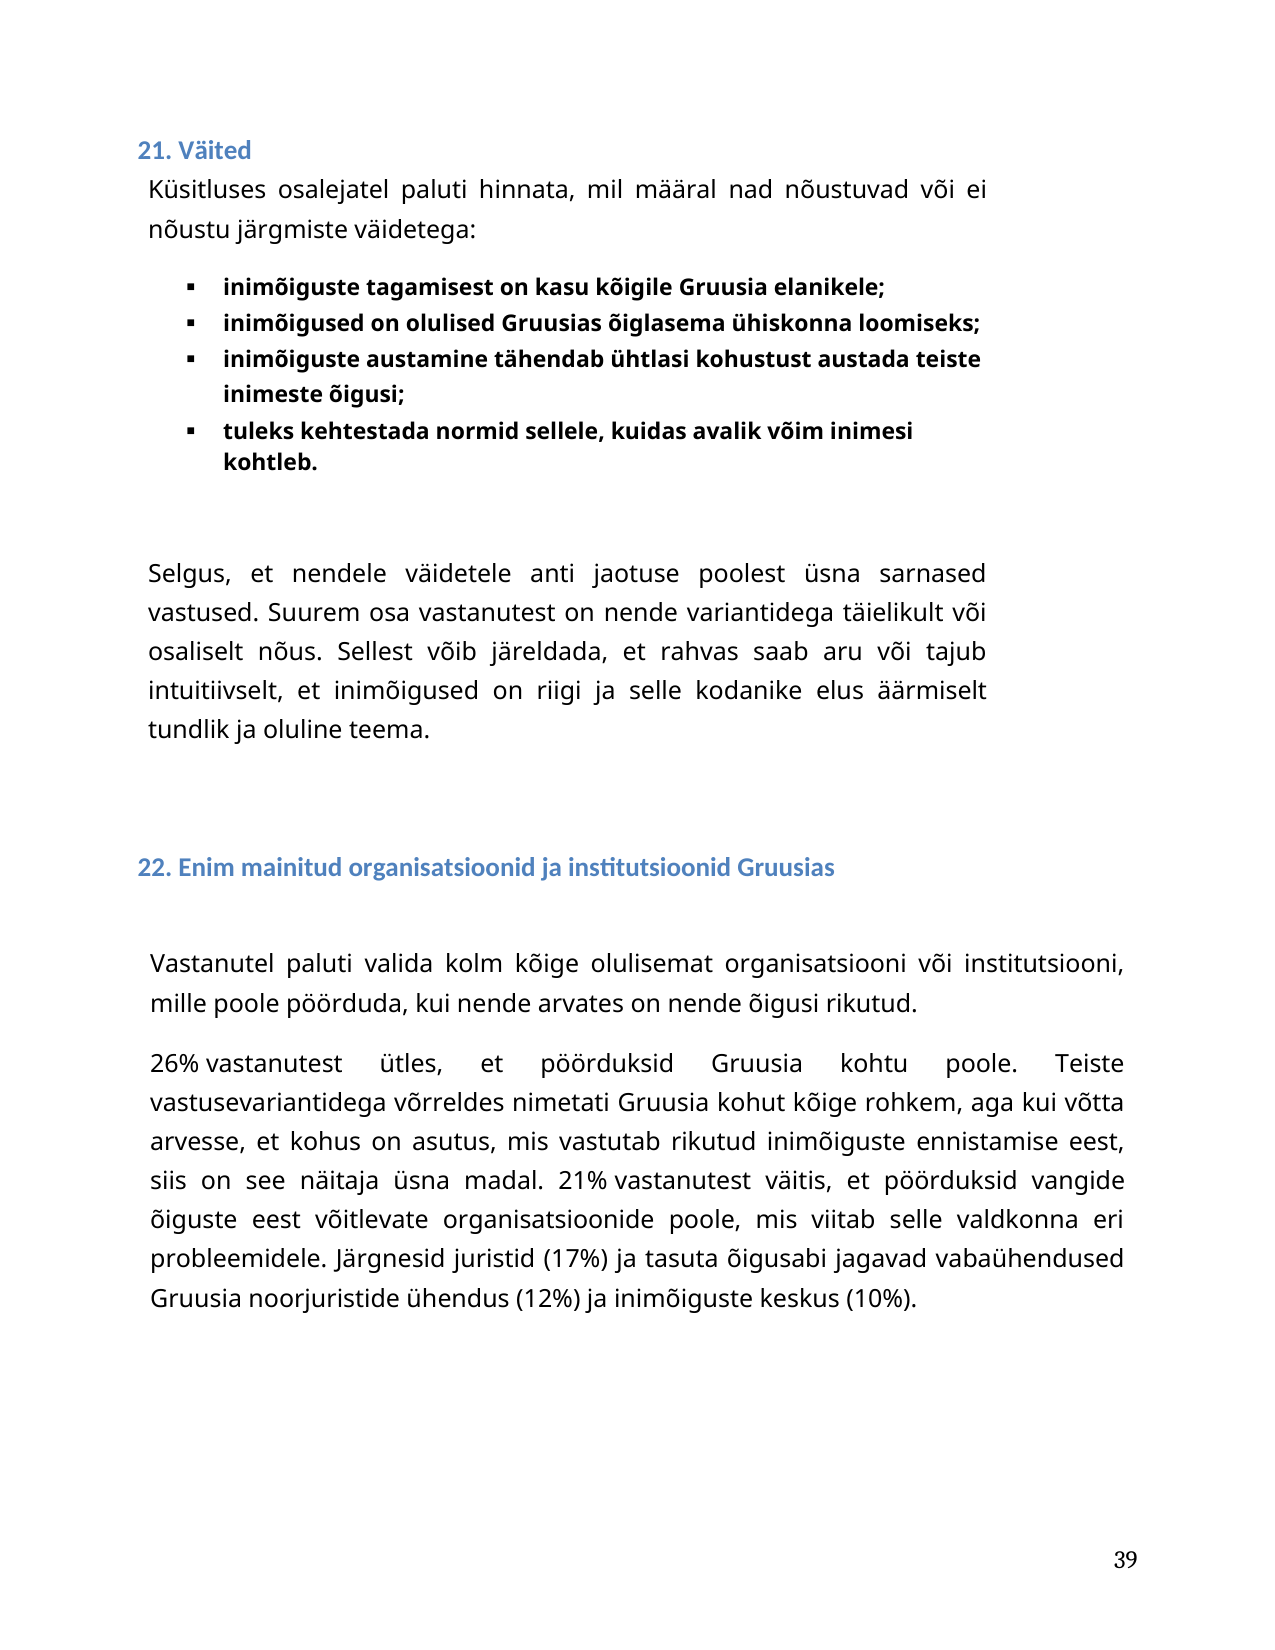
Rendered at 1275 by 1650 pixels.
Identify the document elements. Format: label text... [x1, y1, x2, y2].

list inimõiguste tagamisest on kasu kõigile Gruusia elanikele; [185, 271, 988, 302]
text Vastanutel paluti valida kolm kõige olulisemat organisatsiooni või institutsiooni, mille poole pöörduda, kui nende arvates on nende õigusi rikutud. [150, 946, 1125, 1019]
list inimõiguste austamine tähendab ühtlasi kohustust austada teiste inimeste õigusi; [185, 342, 988, 410]
list tuleks kehtestada normid sellele, kuidas avalik võim inimesi kohtleb. [185, 415, 988, 477]
text Küsitluses osalejatel paluti hinnata, mil määral nad nõustuvad või ei nõustu järgmiste väidetega: [148, 172, 988, 245]
text Selgus, et nendele väidetele anti jaotuse poolest üsna sarnased vastused. Suurem osa vastanutest on nende variantidega täielikult või osaliselt nõus. Sellest võib järeldada, et rahvas saab aru või tajub intuitiivselt, et inimõigused on riigi ja selle kodanike elus äärmiselt tundlik ja oluline teema. [148, 555, 988, 746]
text 26% vastanutest ütles, et pöörduksid Gruusia kohtu poole. Teiste vastusevariantidega võrreldes nimetati Gruusia kohut kõige rohkem, aga kui võtta arvesse, et kohus on asutus, mis vastutab rikutud inimõiguste ennistamise eest, siis on see näitaja üsna madal. 21% vastanutest väitis, et pöörduksid vangide õiguste eest võitlevate organisatsioonide poole, mis viitab selle valdkonna eri probleemidele. Järgnesid juristid (17%) ja tasuta õigusabi jagavad vabaühendused Gruusia noorjuristide ühendus (12%) ja inimõiguste keskus (10%). [150, 1045, 1126, 1314]
subtitle 22. Enim mainitud organisatsioonid ja institutsioonid Gruusias [137, 850, 1137, 883]
subtitle 21. Väited [137, 133, 1137, 166]
list inimõigused on olulised Gruusias õiglasema ühiskonna loomiseks; [185, 307, 988, 338]
